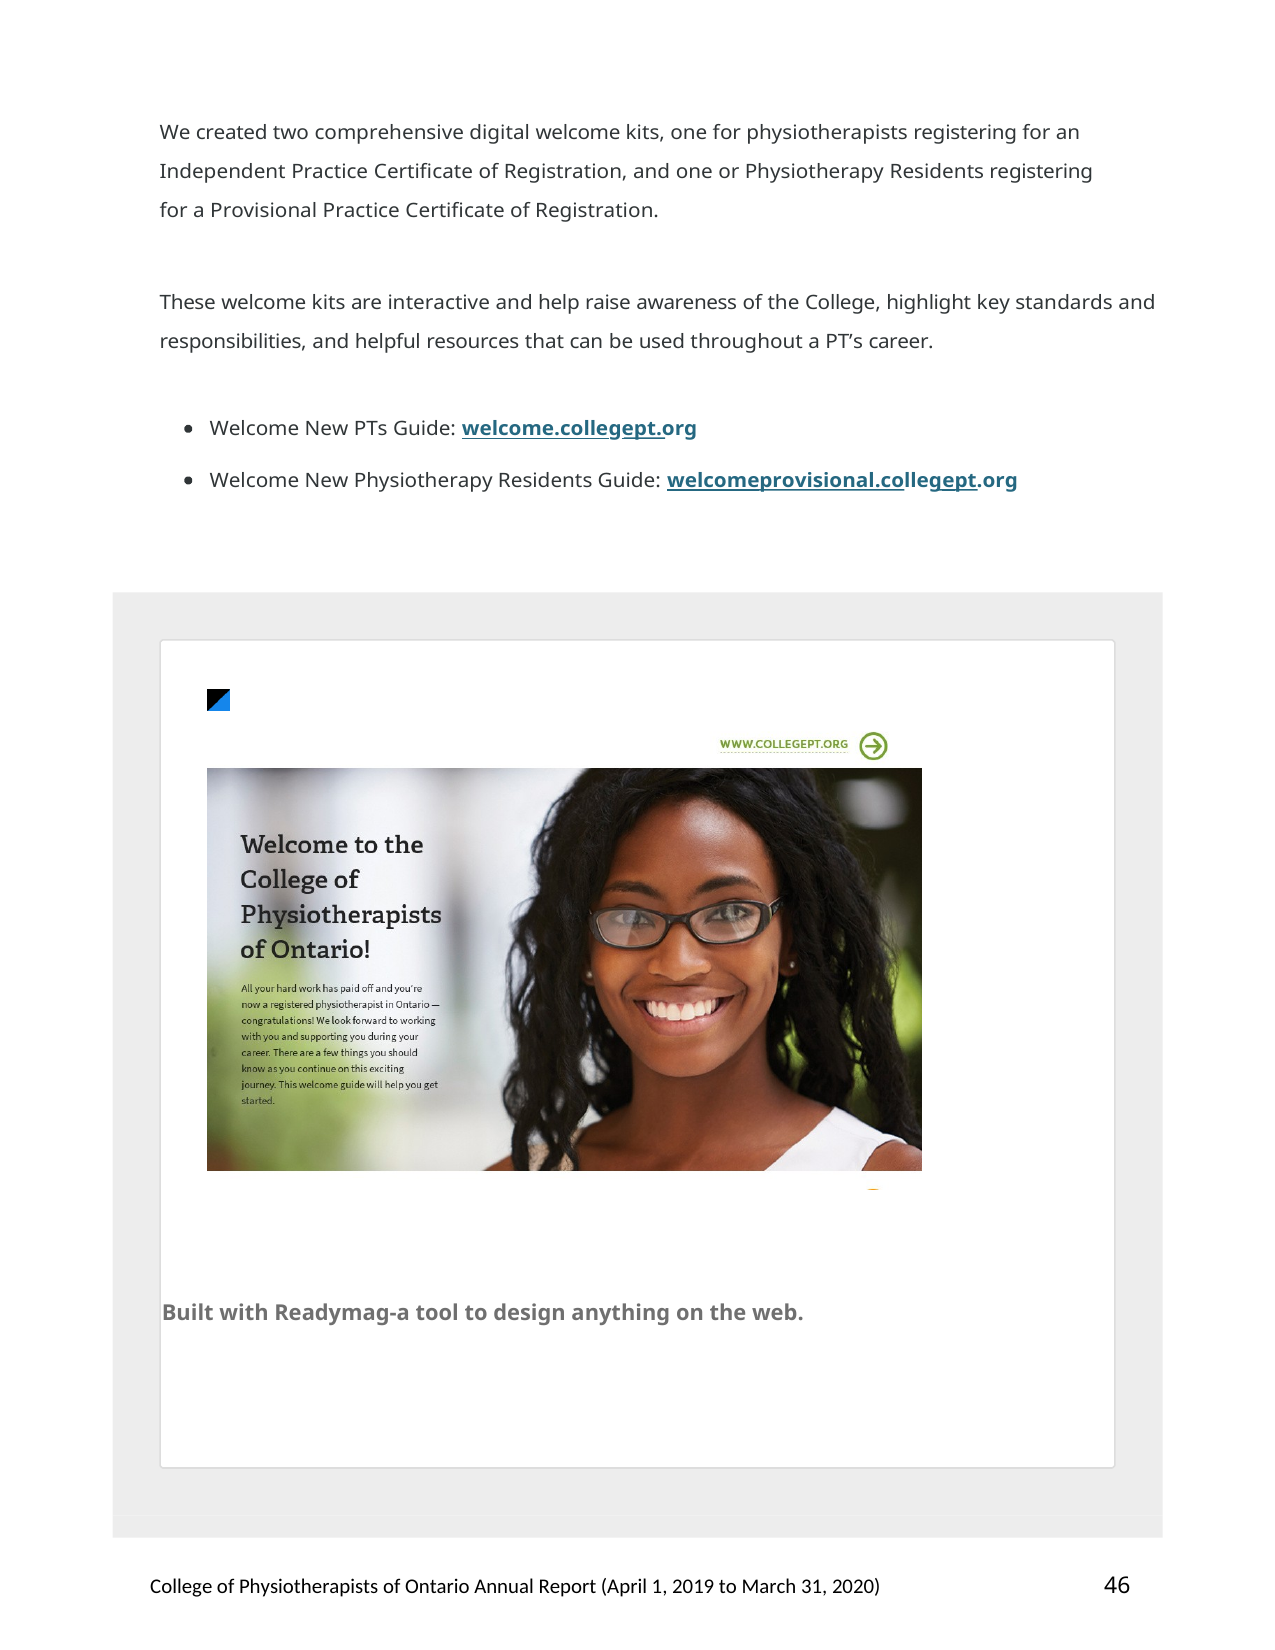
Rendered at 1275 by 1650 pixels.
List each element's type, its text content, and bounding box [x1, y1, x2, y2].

text Welcome New PTs Guide: welcome.collegept.org [209, 415, 1194, 442]
picture [207, 689, 230, 711]
text These welcome kits are interactive and help raise awareness of the College, highlight key standards and responsibilities, and helpful resources that can be used throughout a PT’s career. [159, 288, 1194, 354]
picture [207, 720, 922, 1190]
text We created two comprehensive digital welcome kits, one for physiotherapists registering for an Independent Practice Certiﬁcate of Registration, and one or Physiotherapy Residents registering for a Provisional Practice Certiﬁcate of Registration. [159, 118, 1117, 223]
text Welcome New Physiotherapy Residents Guide: welcomeprovisional.collegept.org [209, 466, 1194, 493]
